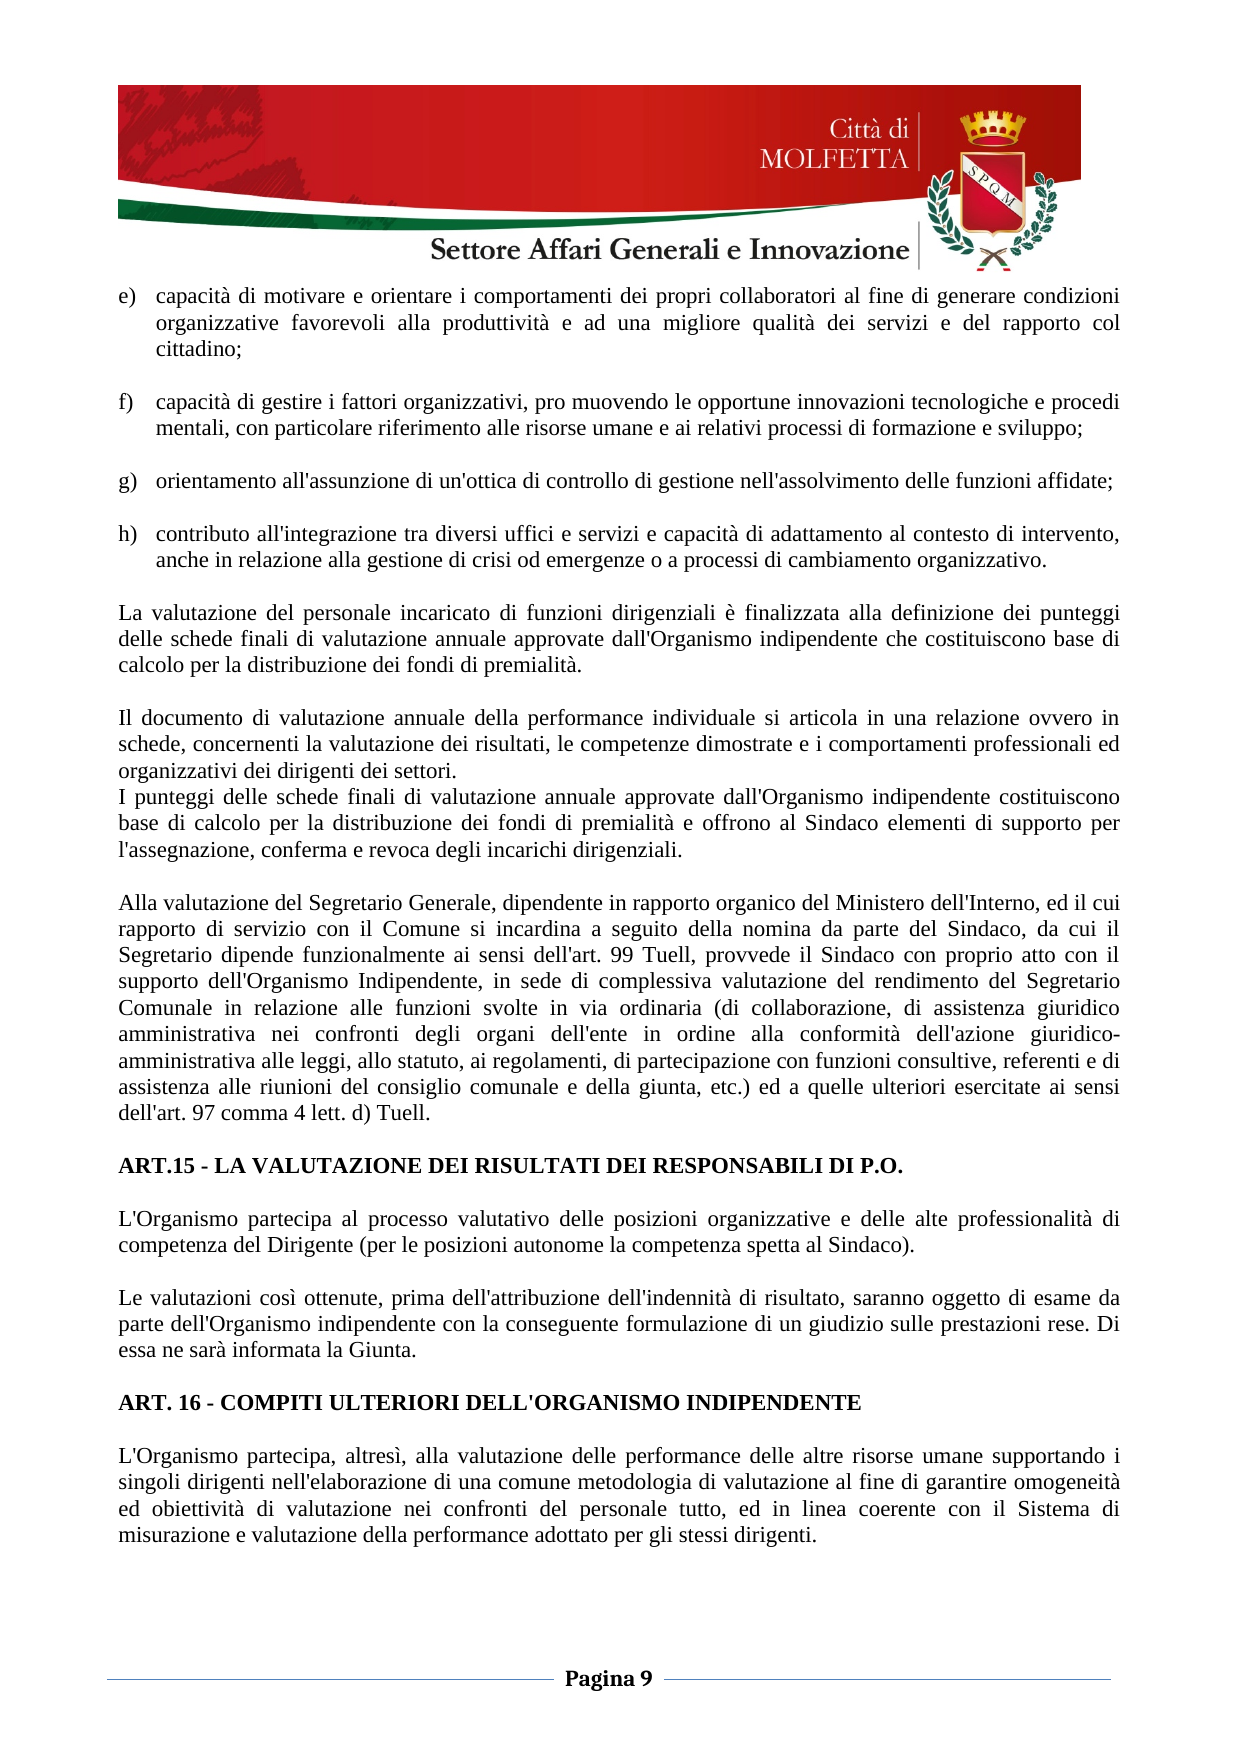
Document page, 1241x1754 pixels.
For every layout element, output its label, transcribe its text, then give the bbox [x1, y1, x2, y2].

picture [118, 85, 1081, 283]
text I punteggi delle schede finali di valutazione annuale approvate dall'Organismo indipendente costituiscono base di calcolo per la distribuzione dei fondi di premialità e offrono al Sindaco elementi di supporto per l'assegnazione, conferma e revoca degli incarichi dirigenziali. [118, 783, 1122, 862]
list capacità di motivare e orientare i comportamenti dei propri collaboratori al fine di generare condizioni organizzative favorevoli alla produttività e ad una migliore qualità dei servizi e del rapporto col cittadino; [118, 282, 1122, 361]
text Il documento di valutazione annuale della performance individuale si articola in una relazione ovvero in schede, concernenti la valutazione dei risultati, le competenze dimostrate e i comportamenti professionali ed organizzativi dei dirigenti dei settori. [118, 704, 1122, 783]
list orientamento all'assunzione di un'ottica di controllo di gestione nell'assolvimento delle funzioni affidate; [118, 467, 1122, 493]
text Le valutazioni così ottenute, prima dell'attribuzione dell'indennità di risultato, saranno oggetto di esame da parte dell'Organismo indipendente con la conseguente formulazione di un giudizio sulle prestazioni rese. Di essa ne sarà informata la Giunta. [118, 1284, 1122, 1363]
text L'Organismo partecipa al processo valutativo delle posizioni organizzative e delle alte professionalità di competenza del Dirigente (per le posizioni autonome la competenza spetta al Sindaco). [118, 1205, 1122, 1257]
text Alla valutazione del Segretario Generale, dipendente in rapporto organico del Ministero dell'Interno, ed il cui rapporto di servizio con il Comune si incardina a seguito della nomina da parte del Sindaco, da cui il Segretario dipende funzionalmente ai sensi dell'art. 99 Tuell, provvede il Sindaco con proprio atto con il supporto dell'Organismo Indipendente, in sede di complessiva valutazione del rendimento del Segretario Comunale in relazione alle funzioni svolte in via ordinaria (di collaborazione, di assistenza giuridico amministrativa nei confronti degli organi dell'ente in ordine alla conformità dell'azione giuridico- amministrativa alle leggi, allo statuto, ai regolamenti, di partecipazione con funzioni consultive, referenti e di assistenza alle riunioni del consiglio comunale e della giunta, etc.) ed a quelle ulteriori esercitate ai sensi dell'art. 97 comma 4 lett. d) Tuell. [118, 888, 1122, 1126]
text L'Organismo partecipa, altresì, alla valutazione delle performance delle altre risorse umane supportando i singoli dirigenti nell'elaborazione di una comune metodologia di valutazione al fine di garantire omogeneità ed obiettività di valutazione nei confronti del personale tutto, ed in linea coerente con il Sistema di misurazione e valutazione della performance adottato per gli stessi dirigenti. [118, 1442, 1122, 1547]
list capacità di gestire i fattori organizzativi, pro muovendo le opportune innovazioni tecnologiche e procedi mentali, con particolare riferimento alle risorse umane e ai relativi processi di formazione e sviluppo; [118, 388, 1122, 441]
text ART. 16 - COMPITI ULTERIORI DELL'ORGANISMO INDIPENDENTE [118, 1389, 1122, 1416]
list contributo all'integrazione tra diversi uffici e servizi e capacità di adattamento al contesto di intervento, anche in relazione alla gestione di crisi od emergenze o a processi di cambiamento organizzativo. [118, 519, 1122, 572]
text ART.15 - LA VALUTAZIONE DEI RISULTATI DEI RESPONSABILI DI P.O. [118, 1152, 1122, 1178]
text La valutazione del personale incaricato di funzioni dirigenziali è finalizzata alla definizione dei punteggi delle schede finali di valutazione annuale approvate dall'Organismo indipendente che costituiscono base di calcolo per la distribuzione dei fondi di premialità. [118, 599, 1122, 678]
